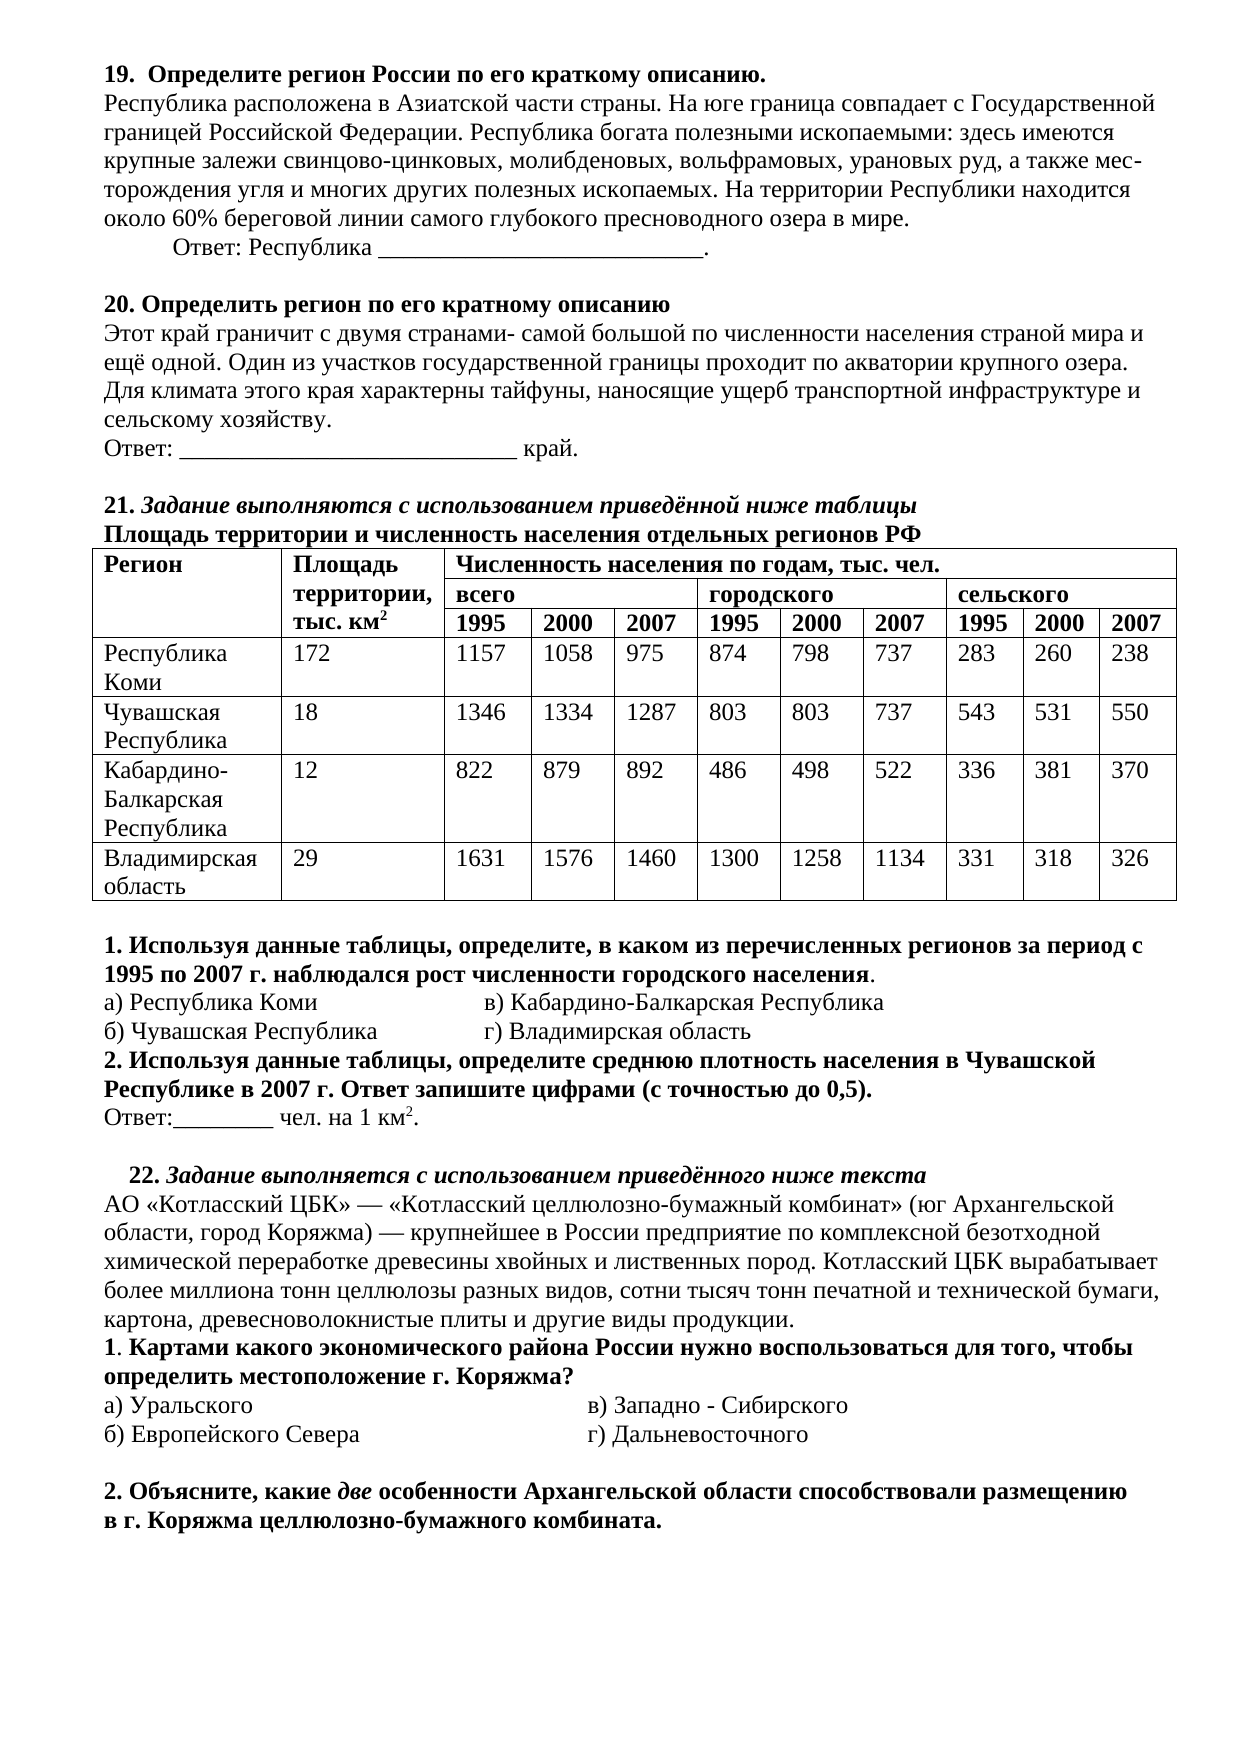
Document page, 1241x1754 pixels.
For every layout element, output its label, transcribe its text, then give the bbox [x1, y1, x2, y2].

table_cell 1287 [615, 697, 697, 754]
text Площадь территории и численность населения отдельных регионов РФ [103, 519, 1165, 548]
text 20. Определить регион по его кратному описанию [103, 289, 1165, 318]
table_cell 1258 [781, 843, 863, 900]
table_cell Республика Коми [93, 638, 281, 696]
table_cell 1157 [445, 638, 531, 696]
table_cell 1995 [698, 609, 780, 637]
table_cell 2000 [532, 609, 614, 637]
table_cell б) Чувашская Республика [92, 1016, 473, 1045]
table_cell 18 [282, 697, 444, 754]
table_cell 892 [615, 755, 697, 842]
table_cell 12 [282, 755, 444, 842]
table_cell 370 [1100, 755, 1176, 842]
table_cell Чувашская Республика [93, 697, 281, 754]
table_cell 1995 [445, 609, 531, 637]
text Республика расположена в Азиатской части страны. На юге граница совпадает с Государственной границей Российской Федерации. Республика богата полезными ископаемыми: здесь имеются крупные залежи свинцово-цинковых, молибденовых, вольфрамовых, урановых руд, а также месторождения угля и многих других полезных ископаемых. На территории Республики находится около 60% береговой линии самого глубокого пресноводного озера в мире. [103, 88, 1165, 232]
table_header а) Уральского [92, 1390, 576, 1419]
table_cell городского [698, 579, 946, 607]
text 2. Используя данные таблицы, определите среднюю плотность населения в Чувашской Республике в 2007 г. Ответ запишите цифрами (с точностью до 0,5). [103, 1045, 1165, 1102]
table_cell 550 [1100, 697, 1176, 754]
table_cell 737 [864, 638, 946, 696]
text 1. Картами какого экономического района России нужно воспользоваться для того, чтобы определить местоположение г. Коряжма? [103, 1332, 1165, 1390]
table_cell сельского [947, 579, 1176, 607]
text 1. Используя данные таблицы, определите, в каком из перечисленных регионов за период с 1995 по 2007 г. наблюдался рост численности городского населения. [103, 930, 1165, 987]
table_cell Владимирская область [93, 843, 281, 900]
table_cell 336 [947, 755, 1023, 842]
table_cell Кабардино-Балкарская Республика [93, 755, 281, 842]
table_cell г) Дальневосточного [576, 1419, 1063, 1476]
table_cell всего [445, 579, 697, 607]
table_header Регион [93, 549, 281, 637]
table_cell 331 [947, 843, 1023, 900]
text АО «Котласский ЦБК» — «Котласский целлюлозно-бумажный комбинат» (юг Архангельской области, город Коряжма) — крупнейшее в России предприятие по комплексной безотходной химической переработке древесины хвойных и лиственных пород. Котласский ЦБК вырабатывает более миллиона тонн целлюлозы разных видов, сотни тысяч тонн печатной и технической бумаги, картона, древесноволокнистые плиты и другие виды продукции. [103, 1189, 1165, 1332]
table_cell 29 [282, 843, 444, 900]
table_cell 2007 [615, 609, 697, 637]
table_cell 326 [1100, 843, 1176, 900]
table_cell 2007 [864, 609, 946, 637]
table_cell 318 [1024, 843, 1099, 900]
table_cell 975 [615, 638, 697, 696]
table_cell б) Европейского Севера [92, 1419, 576, 1476]
table_cell 1460 [615, 843, 697, 900]
table_header в) Кабардино-Балкарская Республика [473, 988, 1181, 1016]
table_cell 498 [781, 755, 863, 842]
table_cell 531 [1024, 697, 1099, 754]
table_cell 486 [698, 755, 780, 842]
table_cell 803 [698, 697, 780, 754]
table_cell 543 [947, 697, 1023, 754]
table_cell 1346 [445, 697, 531, 754]
table_cell 1058 [532, 638, 614, 696]
table_cell 803 [781, 697, 863, 754]
table_cell 1576 [532, 843, 614, 900]
text Ответ: Республика __________________________. [103, 232, 1165, 260]
table_cell 1631 [445, 843, 531, 900]
text Этот край граничит с двумя странами- самой большой по численности населения страной мира и ещё одной. Один из участков государственной границы проходит по акватории крупного озера. Для климата этого края характерны тайфуны, наносящие ущерб транспортной инфраструктуре и сельскому хозяйству. [103, 318, 1165, 433]
text Ответ:________ чел. на 1 км2. [103, 1102, 1165, 1131]
table_cell 2007 [1100, 609, 1176, 637]
table_cell 283 [947, 638, 1023, 696]
table_cell 879 [532, 755, 614, 842]
text 2. Объясните, какие две особенности Архангельской области способствовали размещению в г. Коряжма целлюлозно-бумажного комбината. [103, 1476, 1165, 1534]
table_cell г) Владимирская область [473, 1016, 1181, 1045]
table_cell 822 [445, 755, 531, 842]
table_header а) Республика Коми [92, 988, 473, 1016]
table_header в) Западно - Сибирского [576, 1390, 1063, 1419]
table_cell 172 [282, 638, 444, 696]
text Ответ: ___________________________ край. [103, 433, 1165, 462]
table_cell 874 [698, 638, 780, 696]
table_header Площадь территории, тыс. км2 [282, 549, 444, 637]
table_cell 1134 [864, 843, 946, 900]
table_cell 1300 [698, 843, 780, 900]
table_cell 260 [1024, 638, 1099, 696]
text 22. Задание выполняется с использованием приведённого ниже текста [103, 1160, 1165, 1189]
text 19. Определите регион России по его краткому описанию. [103, 59, 1165, 88]
table_cell 381 [1024, 755, 1099, 842]
table_header Численность населения по годам, тыс. чел. [445, 549, 1176, 578]
table_cell 522 [864, 755, 946, 842]
table_cell 737 [864, 697, 946, 754]
table_cell 1995 [947, 609, 1023, 637]
table_cell 238 [1100, 638, 1176, 696]
table_cell 1334 [532, 697, 614, 754]
table_cell 2000 [781, 609, 863, 637]
table_cell 798 [781, 638, 863, 696]
text 21. Задание выполняются с использованием приведённой ниже таблицы [103, 490, 1165, 519]
table_cell 2000 [1024, 609, 1099, 637]
